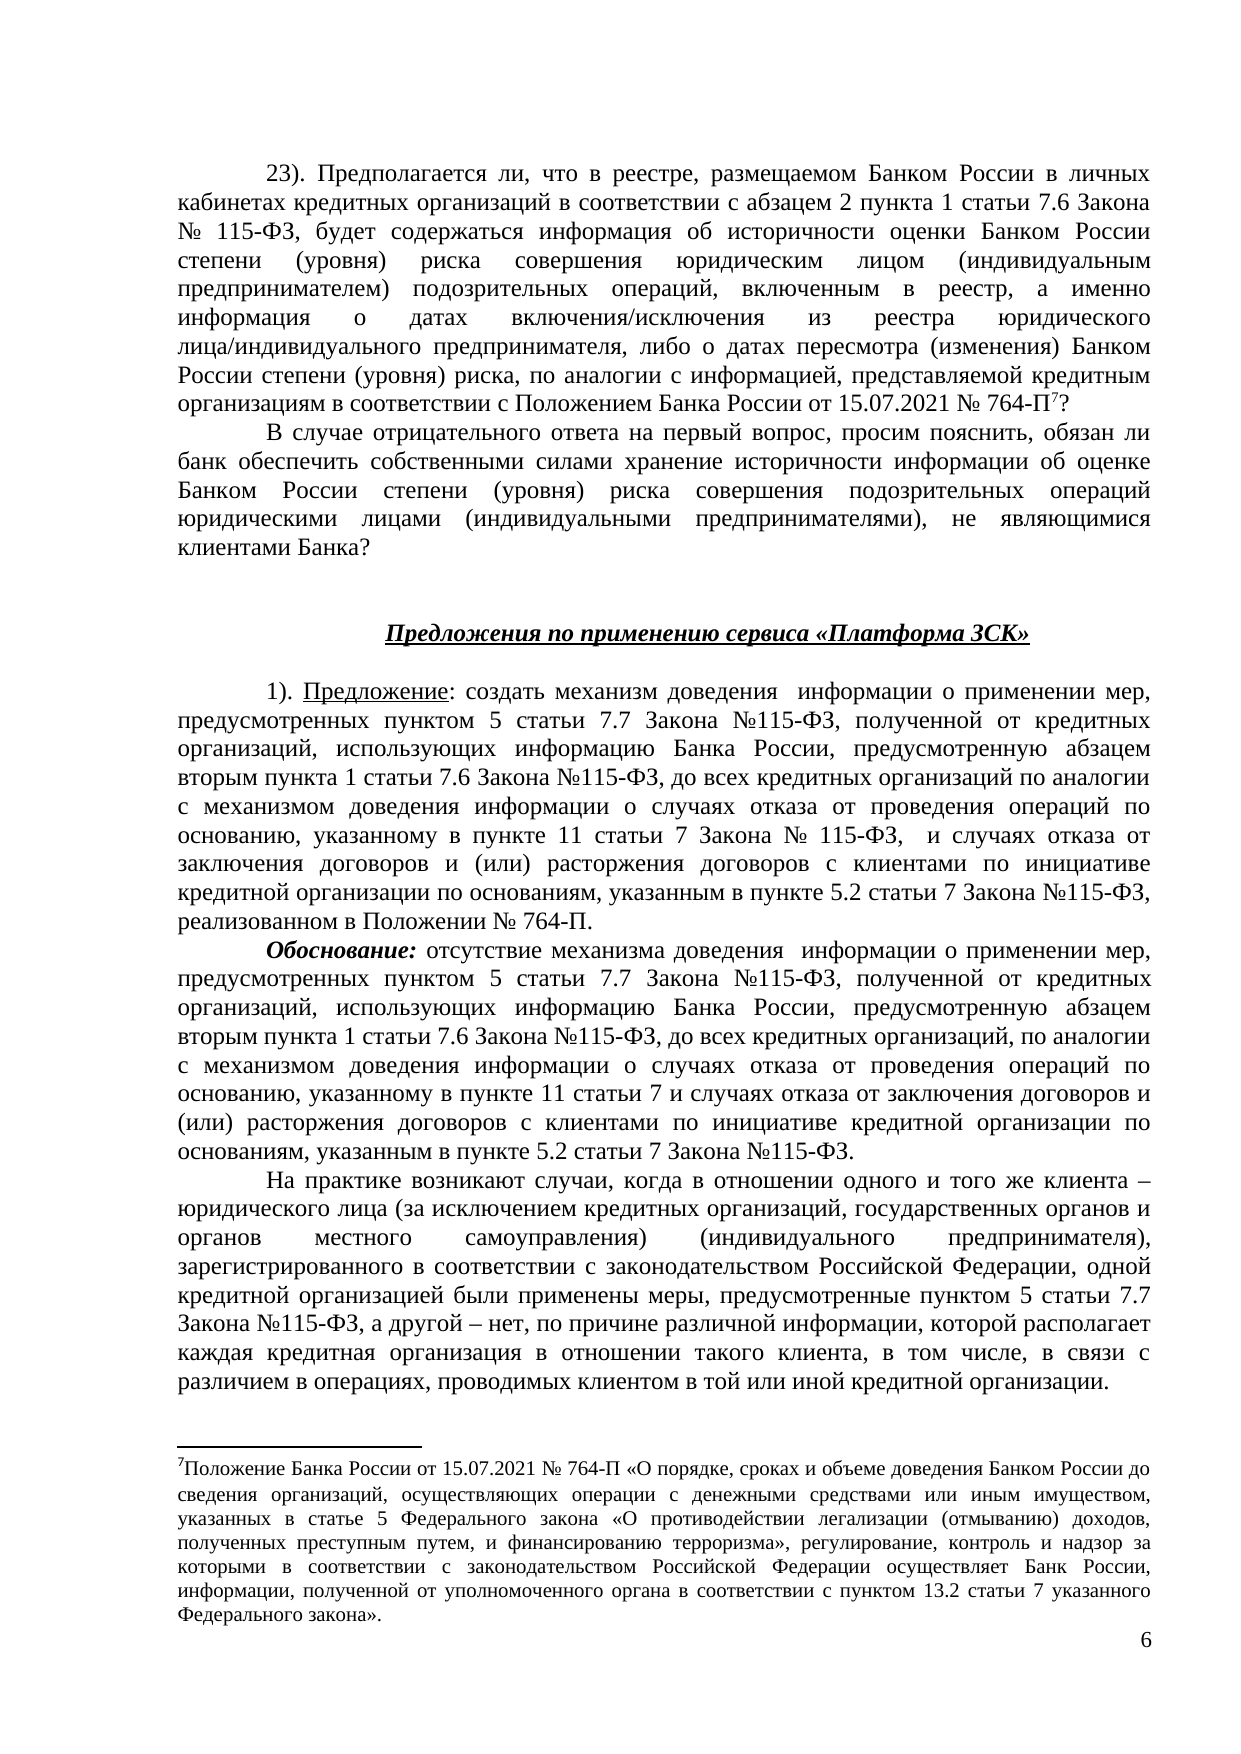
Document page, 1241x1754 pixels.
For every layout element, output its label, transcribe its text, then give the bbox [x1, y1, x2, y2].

list На практике возникают случаи, когда в отношении одного и того же клиента – юридического лица (за исключением кредитных организаций, государственных органов и органов местного самоуправления) (индивидуального предпринимателя), зарегистрированного в соответствии с законодательством Российской Федерации, одной кредитной организацией были применены меры, предусмотренные пунктом 5 статьи 7.7 Закона №115-ФЗ, а другой – нет, по причине различной информации, которой располагает каждая кредитная организация в отношении такого клиента, в том числе, в связи с различием в операциях, проводимых клиентом в той или иной кредитной организации. [177, 1165, 1152, 1395]
text В случае отрицательного ответа на первый вопрос, просим пояснить, обязан ли банк обеспечить собственными силами хранение историчности информации об оценке Банком России степени (уровня) риска совершения подозрительных операций юридическими лицами (индивидуальными предпринимателями), не являющимися клиентами Банка? [177, 417, 1152, 561]
text Предложения по применению сервиса «Платформа ЗСК» [177, 618, 1152, 647]
list Обоснование: отсутствие механизма доведения информации о применении мер, предусмотренных пунктом 5 статьи 7.7 Закона №115-ФЗ, полученной от кредитных организаций, использующих информацию Банка России, предусмотренную абзацем вторым пункта 1 статьи 7.6 Закона №115-ФЗ, до всех кредитных организаций, по аналогии с механизмом доведения информации о случаях отказа от проведения операций по основанию, указанному в пункте 11 статьи 7 и случаях отказа от заключения договоров и (или) расторжения договоров с клиентами по инициативе кредитной организации по основаниям, указанным в пункте 5.2 статьи 7 Закона №115-ФЗ. [177, 935, 1152, 1165]
list 1). Предложение: создать механизм доведения информации о применении мер, предусмотренных пунктом 5 статьи 7.7 Закона №115-ФЗ, полученной от кредитных организаций, использующих информацию Банка России, предусмотренную абзацем вторым пункта 1 статьи 7.6 Закона №115-ФЗ, до всех кредитных организаций по аналогии с механизмом доведения информации о случаях отказа от проведения операций по основанию, указанному в пункте 11 статьи 7 Закона № 115-ФЗ, и случаях отказа от заключения договоров и (или) расторжения договоров с клиентами по инициативе кредитной организации по основаниям, указанным в пункте 5.2 статьи 7 Закона №115-ФЗ, реализованном в Положении № 764-П. [177, 676, 1152, 935]
text 23). Предполагается ли, что в реестре, размещаемом Банком России в личных кабинетах кредитных организаций в соответствии с абзацем 2 пункта 1 статьи 7.6 Закона № 115-ФЗ, будет содержаться информация об историчности оценки Банком России степени (уровня) риска совершения юридическим лицом (индивидуальным предпринимателем) подозрительных операций, включенным в реестр, а именно информация о датах включения/исключения из реестра юридического лица/индивидуального предпринимателя, либо о датах пересмотра (изменения) Банком России степени (уровня) риска, по аналогии с информацией, представляемой кредитным организациям в соответствии с Положением Банка России от 15.07.2021 № 764-П? [177, 158, 1152, 417]
